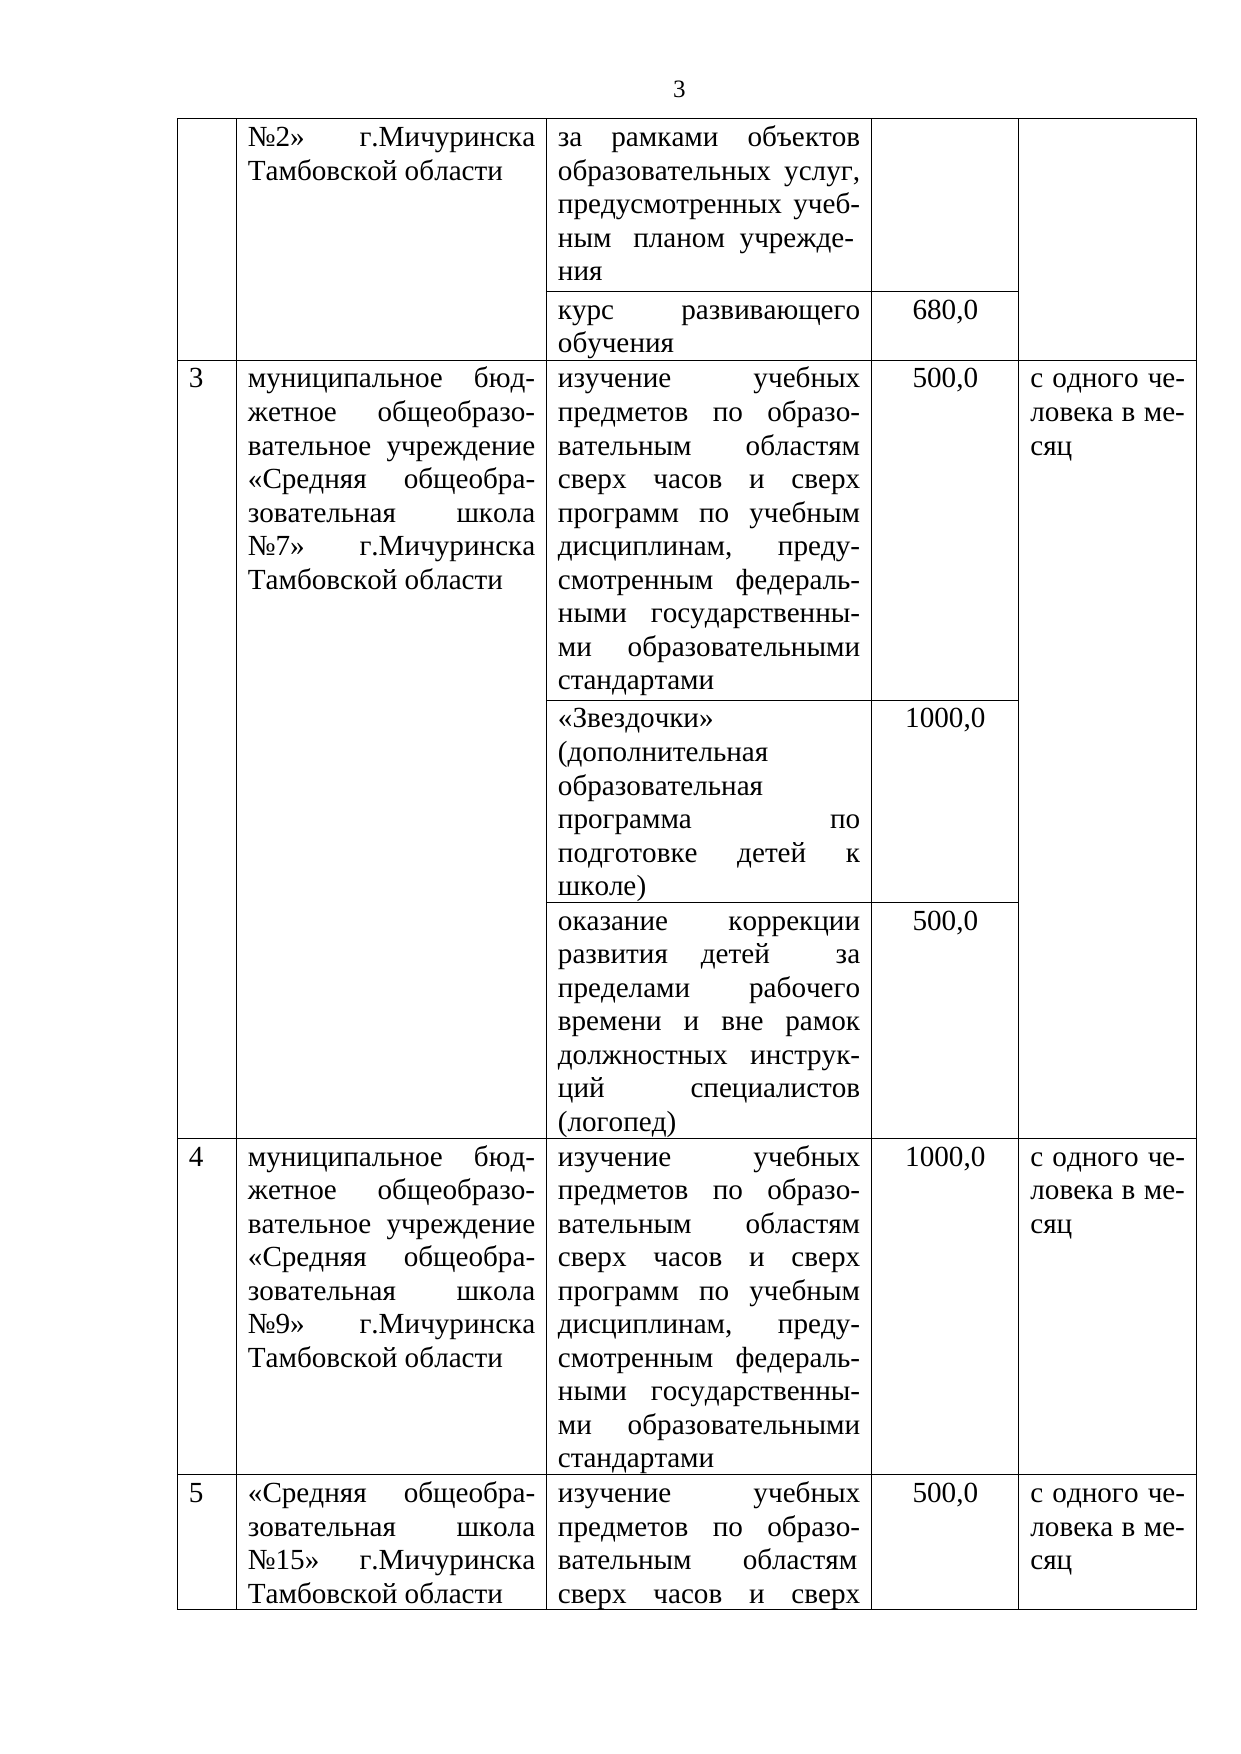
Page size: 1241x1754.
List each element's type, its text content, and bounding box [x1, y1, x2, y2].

table_cell с одного че-ловека в ме-сяц [1019, 1139, 1196, 1474]
table_cell оказание коррекции развития детей за пределами рабочего времени и вне рамок должностных инструк-ций специалистов (логопед) [547, 903, 871, 1138]
table_cell 1000,0 [872, 701, 1018, 902]
table_cell [178, 119, 236, 359]
table_cell [872, 119, 1018, 291]
table_cell 4 [178, 1139, 236, 1474]
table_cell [547, 1475, 871, 1609]
table_cell курс развивающего обучения [547, 292, 871, 359]
table_cell за рамками объектов образовательных услуг, предусмотренных учеб-ным планом учрежде- ния [547, 119, 871, 291]
table_cell 5 1 [178, 1475, 236, 1609]
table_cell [1019, 1475, 1196, 1609]
table_cell 680,0 [872, 292, 1018, 359]
table_cell 500,0 [872, 361, 1018, 699]
table_cell с одного че-ловека в ме-сяц [1019, 361, 1196, 1138]
table_cell «Звездочки» (дополнительная образовательная программа по подготовке детей к школе) [547, 701, 871, 902]
table_cell муниципальное бюд-жетное общеобразо-вательное учреждение «Средняя общеобра-зовательная школа №7» г.Мичуринска Тамбовской области [237, 361, 546, 1138]
table_cell 3 [178, 361, 236, 1138]
table_cell 1000,0 [872, 1139, 1018, 1474]
table_cell [1019, 119, 1196, 359]
table_cell 500,0 4 [872, 1475, 1018, 1609]
table_cell муниципальное бюд-жетное общеобразо-вательное учреждение «Средняя общеобра-зовательная школа №9» г.Мичуринска Тамбовской области [237, 1139, 546, 1474]
table_cell 500,0 [872, 903, 1018, 1138]
table_cell №2» г.Мичуринска Тамбовской области [237, 119, 546, 359]
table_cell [237, 1475, 546, 1609]
